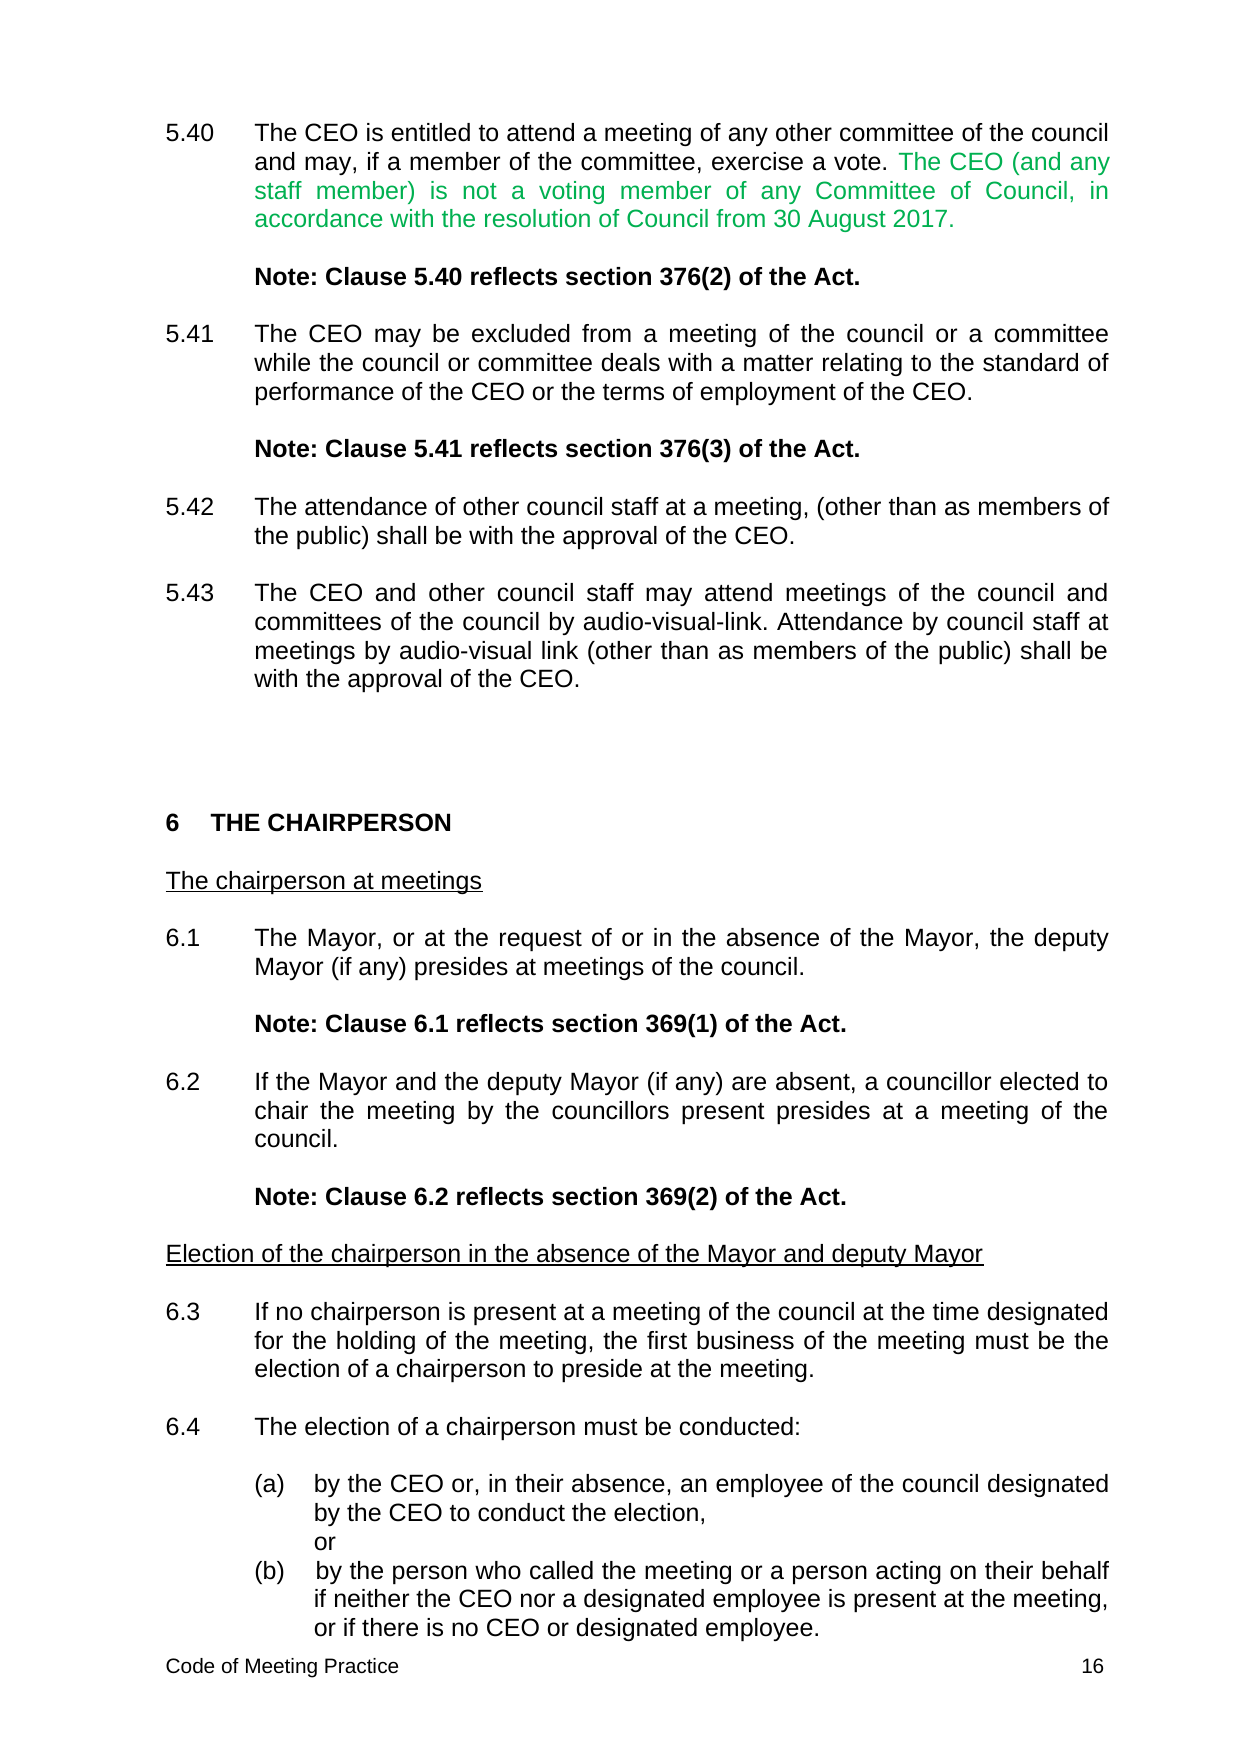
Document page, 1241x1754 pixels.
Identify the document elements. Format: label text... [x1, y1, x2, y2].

subtitle If no chairperson is present at a meeting of the council at the time designated for the holding of the meeting, the first business of the meeting must be the election of a chairperson to preside at the meeting. [165, 1297, 1110, 1383]
subtitle The CEO and other council staff may attend meetings of the council and committees of the council by audio-visual-link. Attendance by council staff at meetings by audio-visual link (other than as members of the public) shall be with the approval of the CEO. [165, 578, 1110, 693]
text Note: Clause 6.2 reflects section 369(2) of the Act. [165, 1182, 1110, 1211]
text Election of the chairperson in the absence of the Mayor and deputy Mayor [165, 1239, 1110, 1268]
list by the person who called the meeting or a person acting on their behalf if neither the CEO nor a designated employee is present at the meeting, or if there is no CEO or designated employee. [254, 1556, 1110, 1642]
text Note: Clause 5.40 reflects section 376(2) of the Act. [165, 262, 1110, 291]
list by the CEO or, in their absence, an employee of the council designated by the CEO to conduct the election, [254, 1469, 1110, 1527]
subtitle The election of a chairperson must be conducted: [165, 1412, 1110, 1441]
text or [313, 1527, 1110, 1556]
text Note: Clause 5.41 reflects section 376(3) of the Act. [165, 434, 1110, 463]
subtitle The CEO is entitled to attend a meeting of any other committee of the council and may, if a member of the committee, exercise a vote. The CEO (and any staff member) is not a voting member of any Committee of Council, in accordance with the resolution of Council from 30 August 2017. [165, 118, 1110, 233]
subtitle The CEO may be excluded from a meeting of the council or a committee while the council or committee deals with a matter relating to the standard of performance of the CEO or the terms of employment of the CEO. [165, 319, 1110, 406]
subtitle The Mayor, or at the request of or in the absence of the Mayor, the deputy Mayor (if any) presides at meetings of the council. [165, 923, 1110, 981]
text Note: Clause 6.1 reflects section 369(1) of the Act. [165, 1009, 1110, 1038]
subtitle THE CHAIRPERSON [165, 808, 1110, 837]
text The chairperson at meetings [165, 866, 1110, 894]
subtitle If the Mayor and the deputy Mayor (if any) are absent, a councillor elected to chair the meeting by the councillors present presides at a meeting of the council. [165, 1067, 1110, 1153]
subtitle The attendance of other council staff at a meeting, (other than as members of the public) shall be with the approval of the CEO. [165, 492, 1110, 549]
